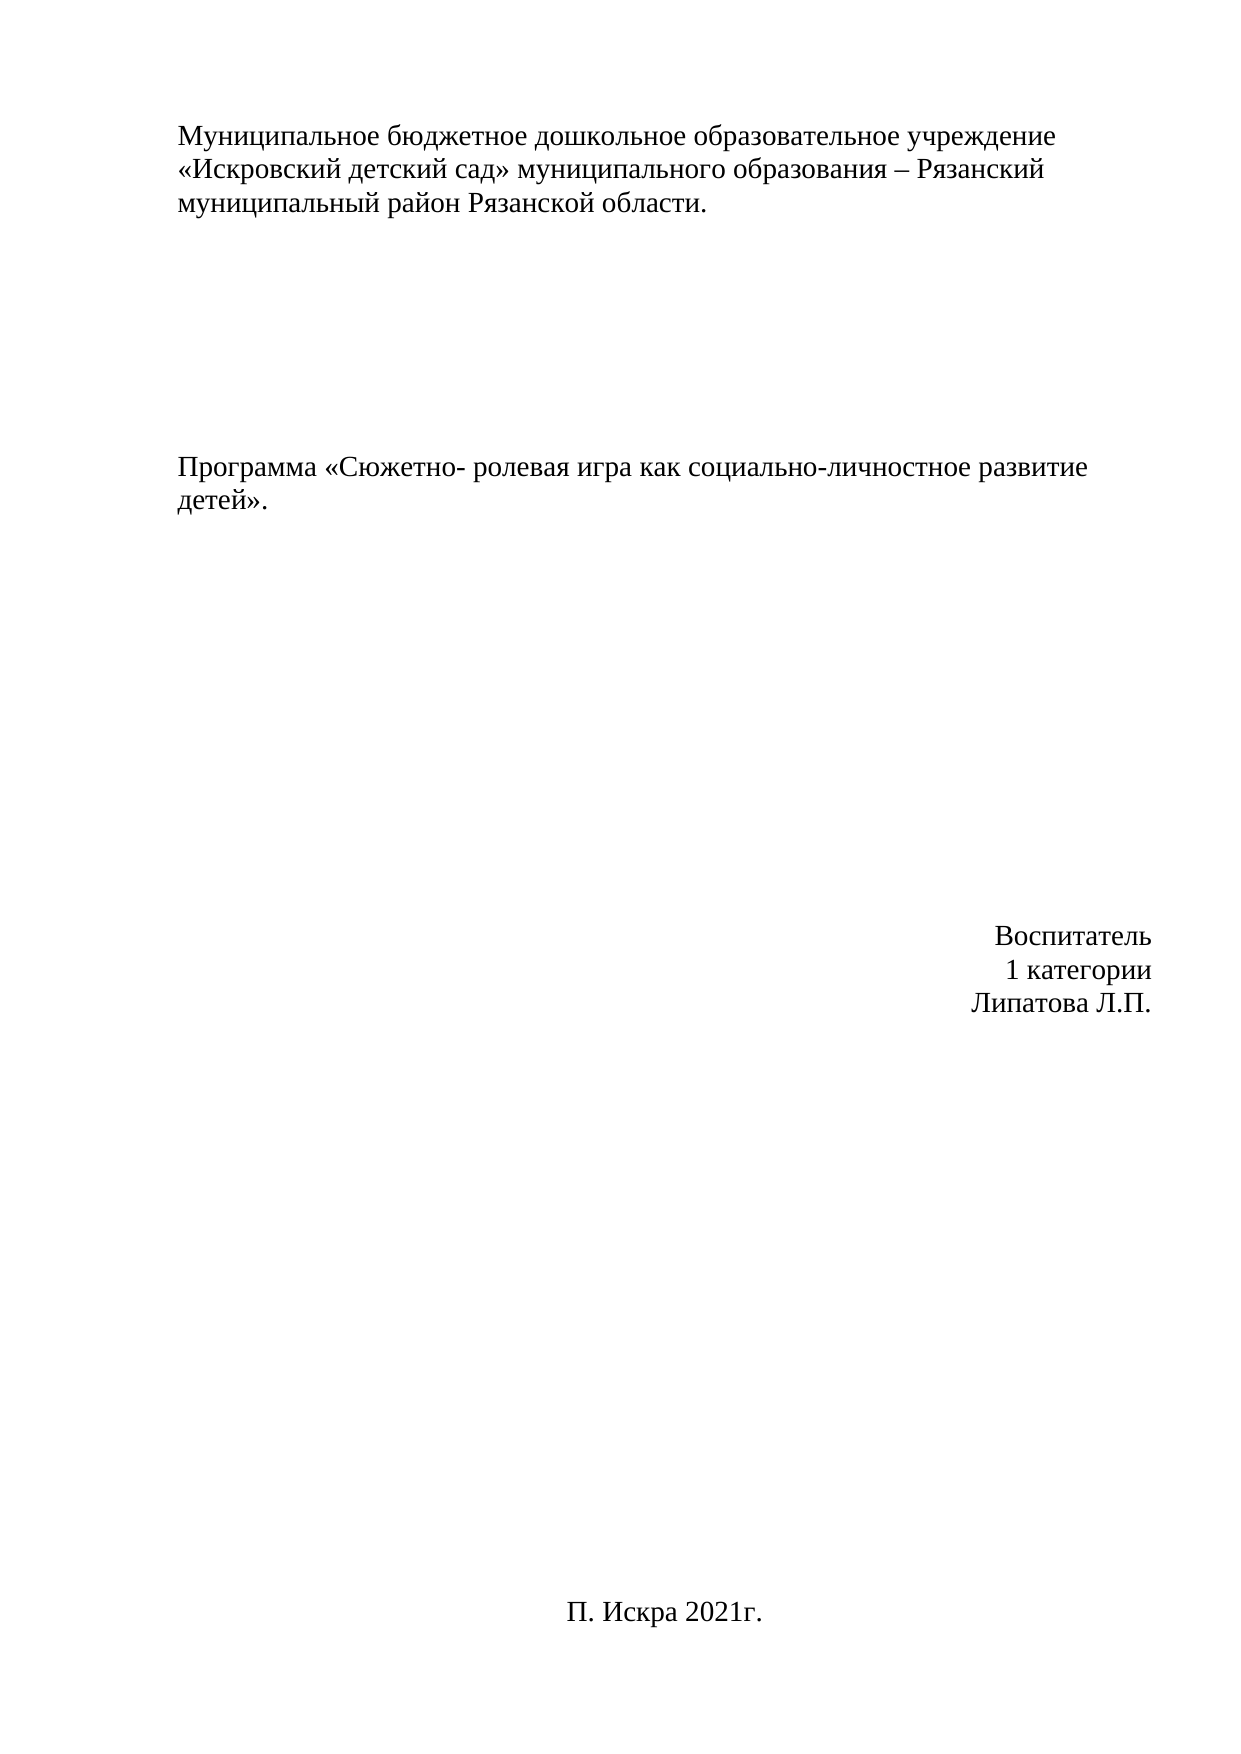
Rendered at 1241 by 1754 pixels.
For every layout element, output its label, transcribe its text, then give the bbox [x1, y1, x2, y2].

text 1 категории [177, 952, 1152, 985]
text Воспитатель [177, 918, 1152, 952]
text Программа «Сюжетно- ролевая игра как социально-личностное развитие детей». [177, 449, 1152, 516]
text Муниципальное бюджетное дошкольное образовательное учреждение «Искровский детский сад» муниципального образования – Рязанский муниципальный район Рязанской области. [177, 118, 1152, 219]
text Липатова Л.П. [177, 985, 1152, 1019]
text П. Искра 2021г. [177, 1594, 1152, 1627]
